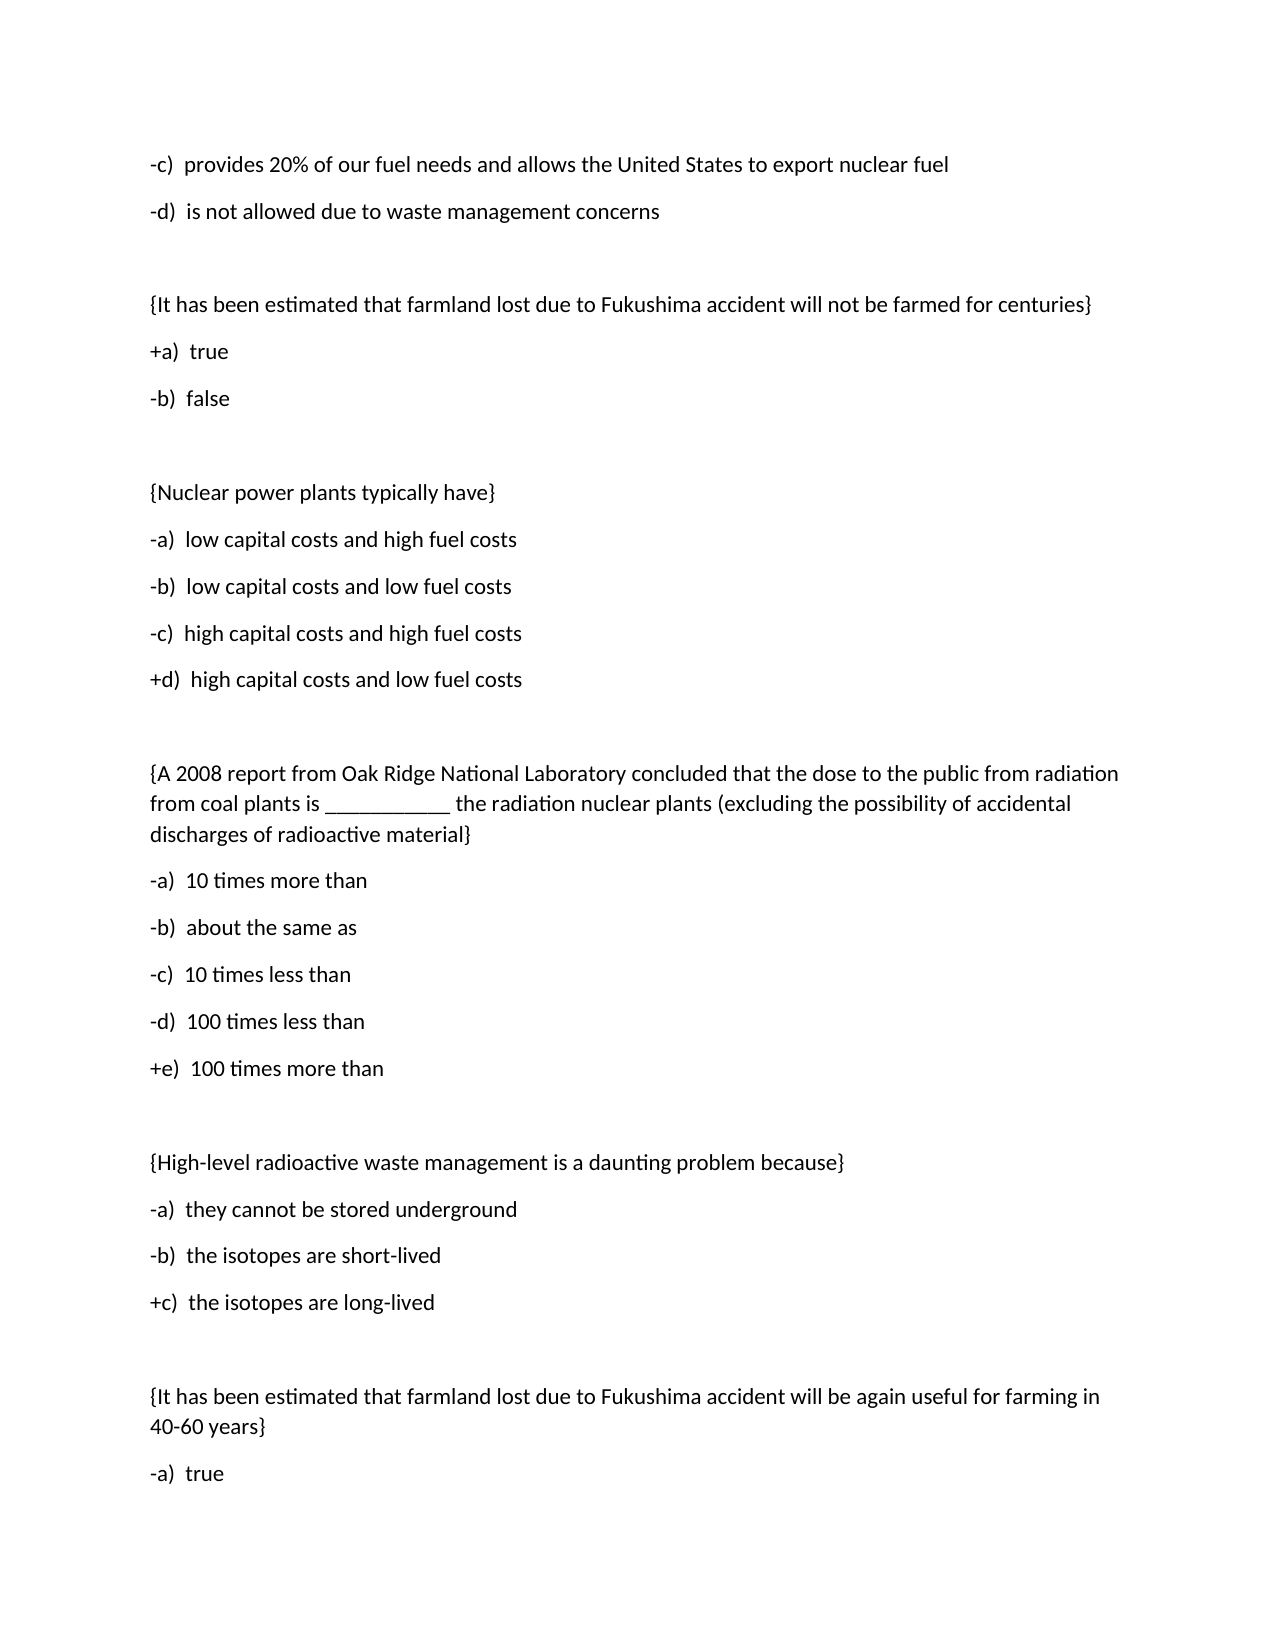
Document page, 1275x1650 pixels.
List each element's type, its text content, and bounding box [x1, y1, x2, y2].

text {It has been estimated that farmland lost due to Fukushima accident will be again useful for farming in 40-60 years} [150, 1382, 1125, 1441]
text +e) 100 times more than [150, 1054, 1125, 1082]
text +d) high capital costs and low fuel costs [150, 666, 1125, 694]
text -b) false [150, 384, 1125, 412]
text -d) is not allowed due to waste management concerns [150, 197, 1125, 225]
text -a) low capital costs and high fuel costs [150, 525, 1125, 553]
text -c) provides 20% of our fuel needs and allows the United States to export nuclear fuel [150, 150, 1125, 178]
text -c) 10 times less than [150, 960, 1125, 988]
text {High-level radioactive waste management is a daunting problem because} [150, 1148, 1125, 1176]
text -c) high capital costs and high fuel costs [150, 619, 1125, 647]
text +c) the isotopes are long-lived [150, 1288, 1125, 1317]
text -a) they cannot be stored underground [150, 1195, 1125, 1223]
text {Nuclear power plants typically have} [150, 478, 1125, 506]
text {A 2008 report from Oak Ridge National Laboratory concluded that the dose to the public from radiation from coal plants is ___________ the radiation nuclear plants (excluding the possibility of accidental discharges of radioactive material} [150, 759, 1125, 848]
text -a) true [150, 1459, 1125, 1487]
text -b) low capital costs and low fuel costs [150, 572, 1125, 600]
text {It has been estimated that farmland lost due to Fukushima accident will not be farmed for centuries} [150, 291, 1125, 319]
text -d) 100 times less than [150, 1007, 1125, 1035]
text -a) 10 times more than [150, 867, 1125, 895]
text -b) the isotopes are short-lived [150, 1242, 1125, 1270]
text +a) true [150, 337, 1125, 366]
text -b) about the same as [150, 913, 1125, 942]
